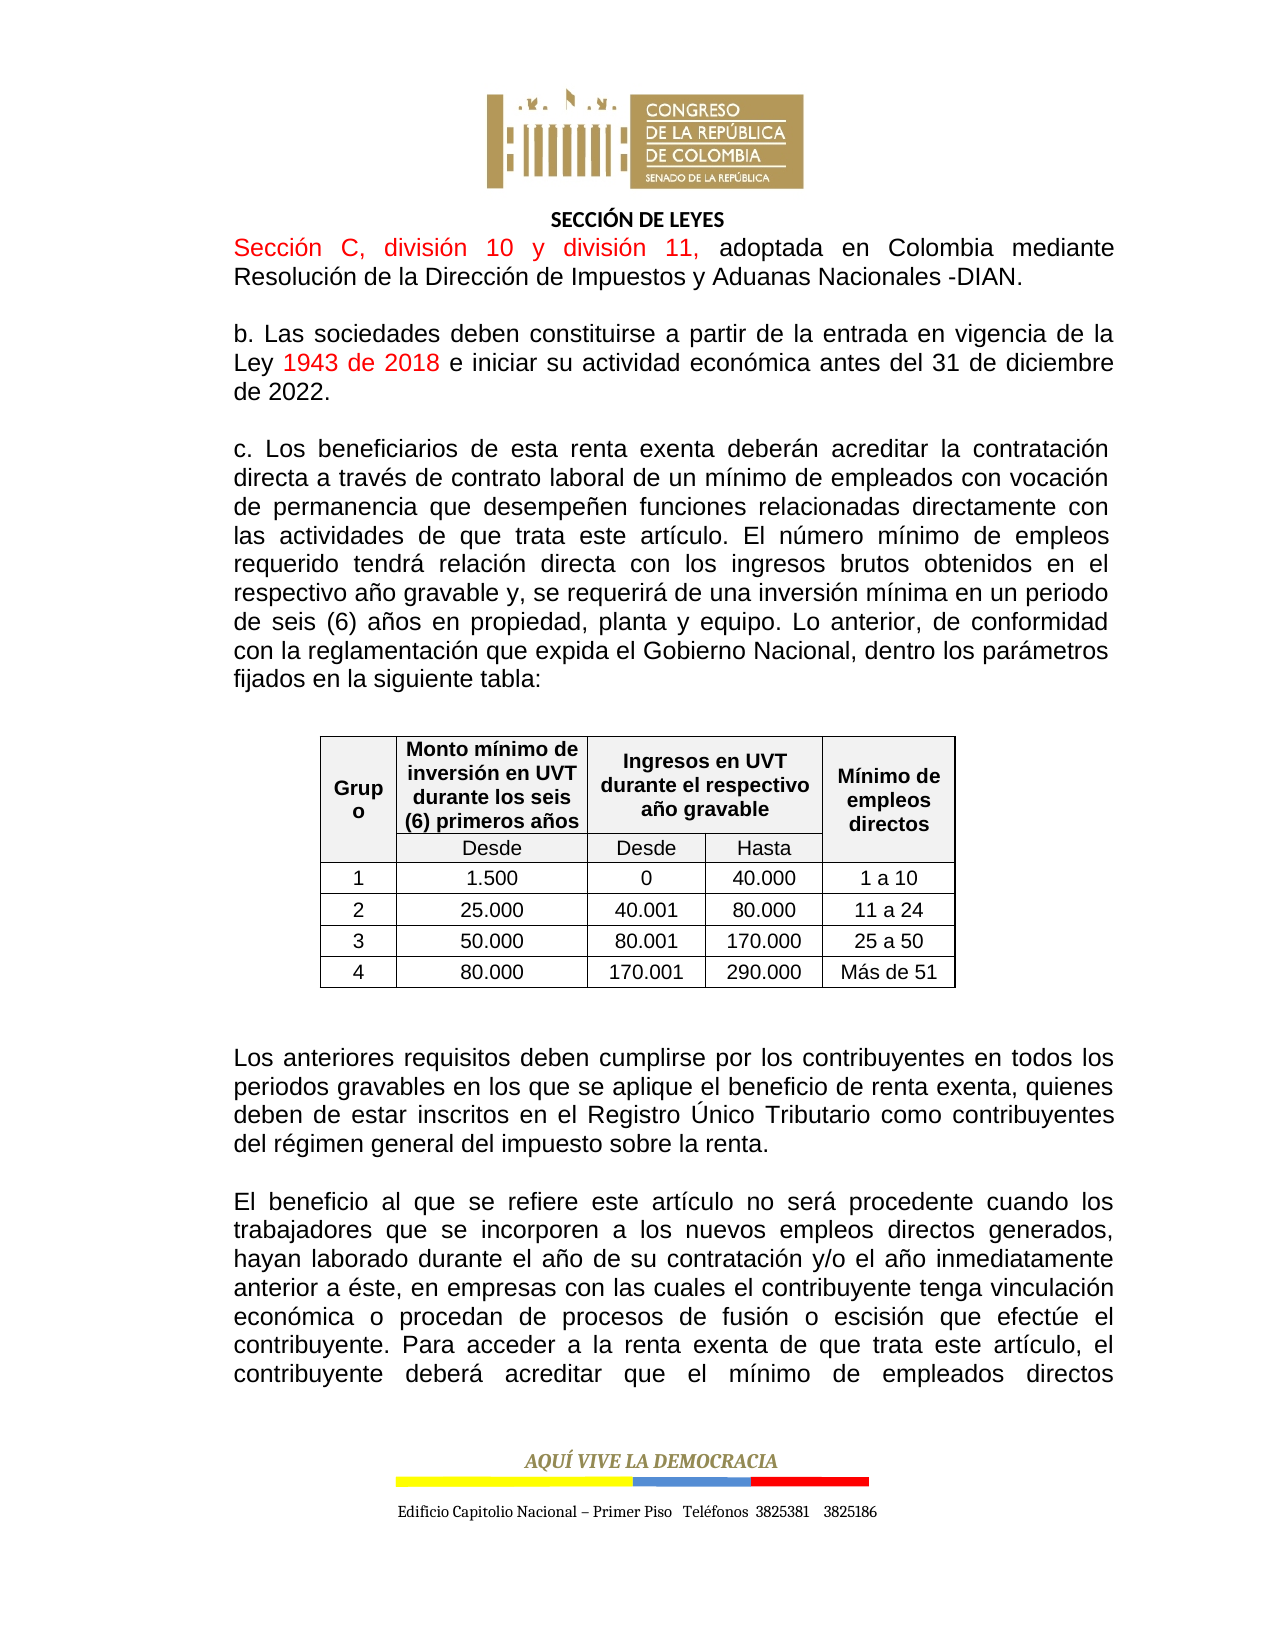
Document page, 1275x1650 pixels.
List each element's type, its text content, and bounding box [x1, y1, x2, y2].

table_cell 40.001 [588, 894, 705, 924]
table_cell 50.000 [397, 926, 587, 956]
text c. Los beneficiarios de esta renta exenta deberán acreditar la contratación directa a través de contrato laboral de un mínimo de empleados con vocación de permanencia que desempeñen funciones relacionadas directamente con las actividades de que trata este artículo. El número mínimo de empleos requerido tendrá relación directa con los ingresos brutos obtenidos en el respectivo año gravable y, se requerirá de una inversión mínima en un periodo de seis (6) años en propiedad, planta y equipo. Lo anterior, de conformidad con la reglamentación que expida el Gobierno Nacional, dentro los parámetros fijados en la siguiente tabla: [233, 434, 1110, 693]
table_cell 25 a 50 [823, 926, 954, 956]
table_cell 40.000 [706, 863, 822, 893]
table_cell 1 a 10 [823, 863, 954, 893]
text b. Las sociedades deben constituirse a partir de la entrada en vigencia de la Ley 1943 de 2018 e iniciar su actividad económica antes del 31 de diciembre de 2022. [233, 319, 1116, 406]
table_header Monto mínimo de inversión en UVT durante los seis (6) primeros años [397, 737, 587, 833]
table_cell 1 [321, 863, 396, 893]
table_cell 80.000 [397, 957, 587, 987]
table_header Grupo [321, 737, 396, 862]
picture [479, 83, 810, 200]
text Los anteriores requisitos deben cumplirse por los contribuyentes en todos los periodos gravables en los que se aplique el beneficio de renta exenta, quienes deben de estar inscritos en el Registro Único Tributario como contribuyentes del régimen general del impuesto sobre la renta. [233, 1101, 1116, 1158]
table_cell 290.000 [706, 957, 822, 987]
table_cell Más de 51 [823, 957, 954, 987]
table_cell 25.000 [397, 894, 587, 924]
table_cell 1.500 [397, 863, 587, 893]
table_cell 4 [321, 957, 396, 987]
table_cell 3 [321, 926, 396, 956]
table_cell Desde [588, 834, 705, 862]
table_header Mínimo de empleos directos [823, 737, 954, 862]
table_cell 2 [321, 894, 396, 924]
table_cell Hasta [706, 834, 822, 862]
table_cell 80.001 [588, 926, 705, 956]
table_header Ingresos en UVT durante el respectivo año gravable [588, 737, 822, 833]
table_cell 11 a 24 [823, 894, 954, 924]
table_cell Desde [397, 834, 587, 862]
table_cell 0 [588, 863, 705, 893]
table_cell 80.000 [706, 894, 822, 924]
table_cell 170.001 [588, 957, 705, 987]
table_cell 170.000 [706, 926, 822, 956]
